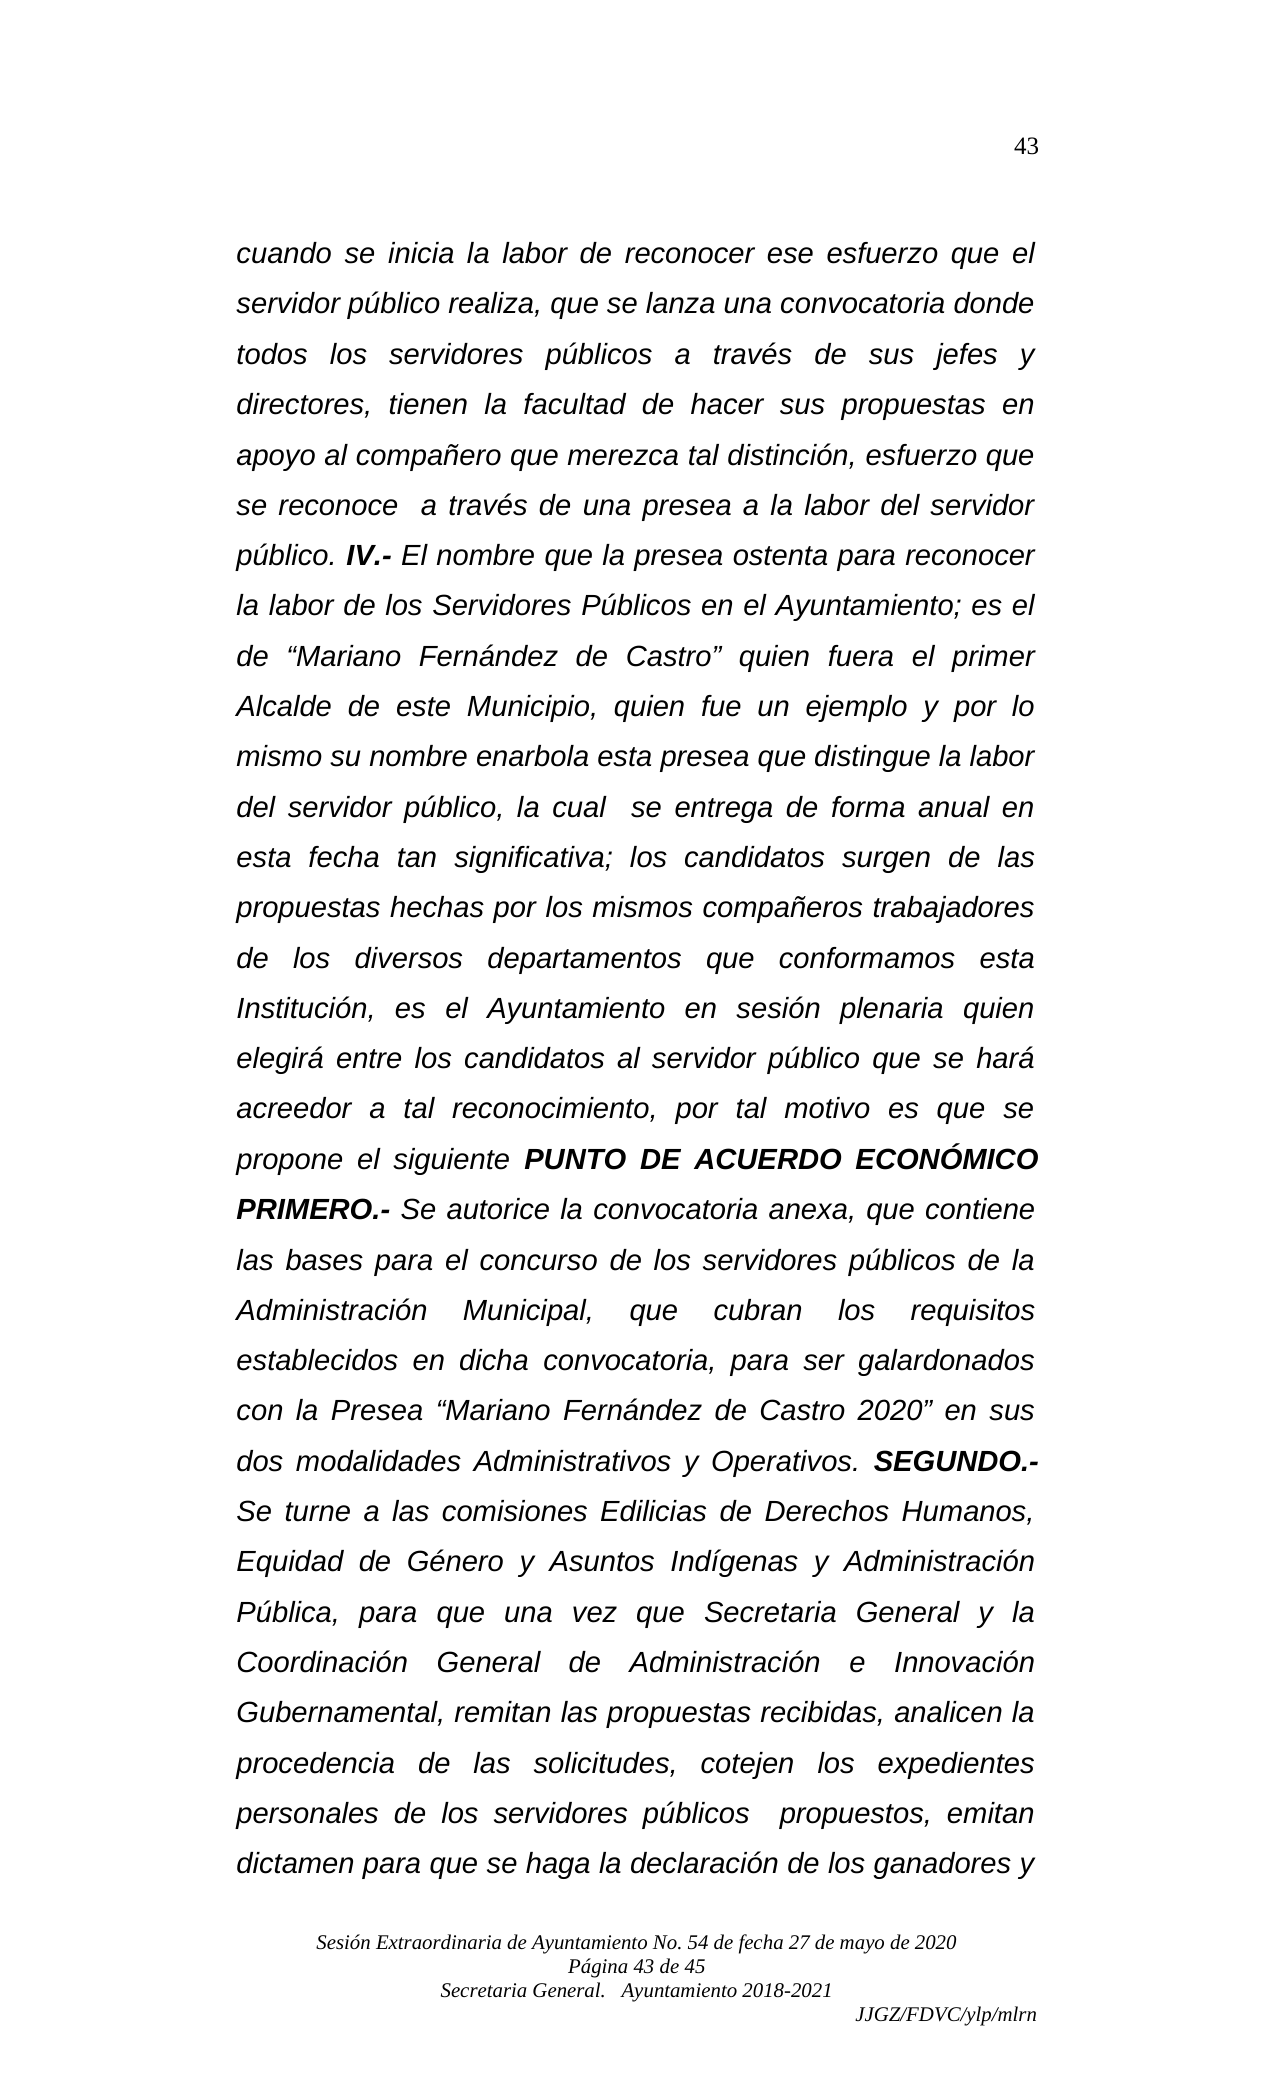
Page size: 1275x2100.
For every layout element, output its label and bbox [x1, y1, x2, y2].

text [236, 236, 1039, 1880]
